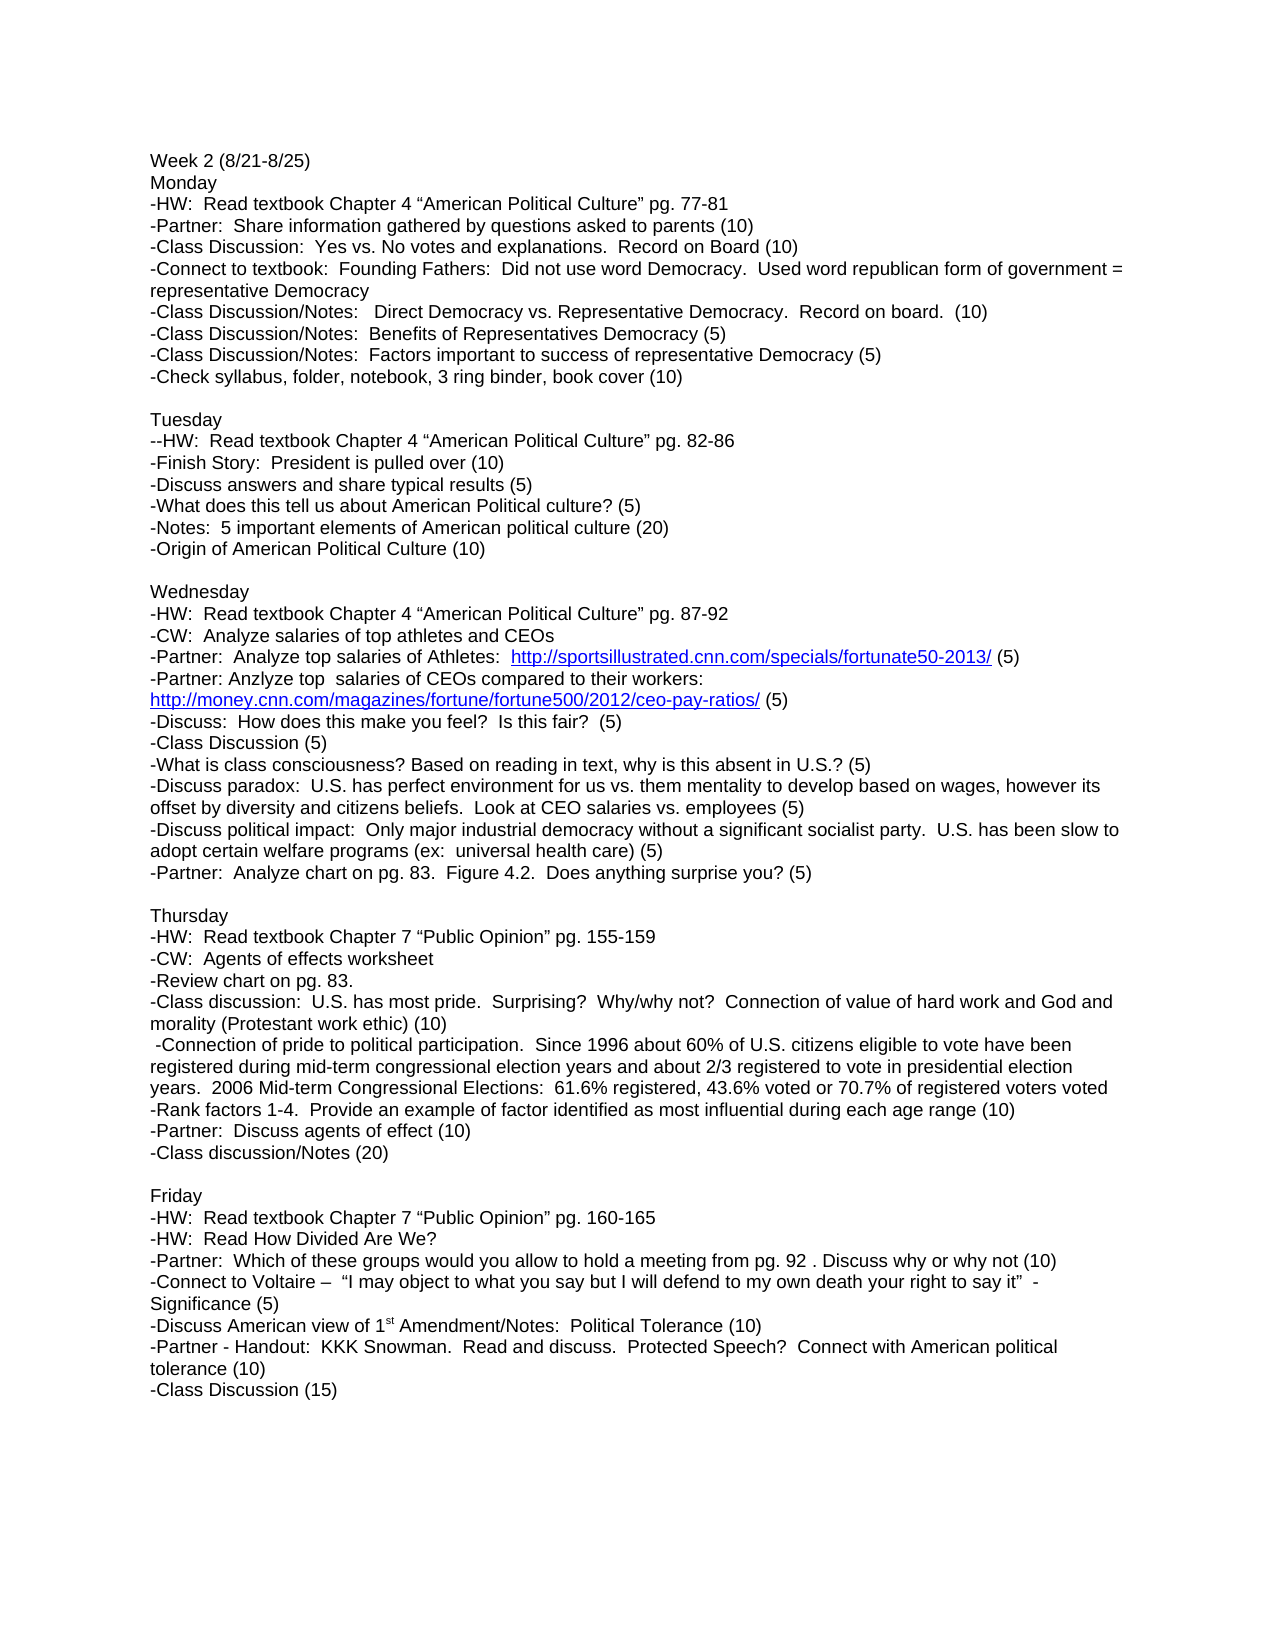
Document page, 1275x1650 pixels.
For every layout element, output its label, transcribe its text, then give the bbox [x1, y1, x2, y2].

text Monday [150, 172, 1125, 193]
text -Review chart on pg. 83. [150, 969, 1125, 991]
text -Partner: Analyze chart on pg. 83. Figure 4.2. Does anything surprise you? (5) [150, 862, 1125, 883]
text -HW: Read textbook Chapter 4 “American Political Culture” pg. 87-92 [150, 603, 1125, 624]
text Week 2 (8/21-8/25) [150, 150, 1125, 172]
text -What does this tell us about American Political culture? (5) [150, 495, 1125, 517]
text -Discuss paradox: U.S. has perfect environment for us vs. them mentality to develop based on wages, however its offset by diversity and citizens beliefs. Look at CEO salaries vs. employees (5) [150, 775, 1125, 818]
text -Partner: Analyze top salaries of Athletes: http://sportsillustrated.cnn.com/specials/fortunate50-2013/ (5) [150, 646, 1125, 667]
text Wednesday [150, 581, 1125, 603]
text -Connect to textbook: Founding Fathers: Did not use word Democracy. Used word republican form of government = representative Democracy [150, 258, 1125, 301]
text -Partner: Discuss agents of effect (10) [150, 1120, 1125, 1142]
text -Partner - Handout: KKK Snowman. Read and discuss. Protected Speech? Connect with American political tolerance (10) [150, 1336, 1125, 1379]
text -Partner: Share information gathered by questions asked to parents (10) [150, 215, 1125, 236]
text -CW: Agents of effects worksheet [150, 948, 1125, 969]
text -Class Discussion/Notes: Factors important to success of representative Democracy (5) [150, 344, 1125, 366]
text -Class discussion: U.S. has most pride. Surprising? Why/why not? Connection of value of hard work and God and morality (Protestant work ethic) (10) [150, 991, 1125, 1034]
text -Discuss American view of 1st Amendment/Notes: Political Tolerance (10) [150, 1314, 1125, 1336]
text -Check syllabus, folder, notebook, 3 ring binder, book cover (10) [150, 366, 1125, 387]
text -What is class consciousness? Based on reading in text, why is this absent in U.S.? (5) [150, 754, 1125, 775]
text -Finish Story: President is pulled over (10) [150, 452, 1125, 473]
text -Class Discussion/Notes: Benefits of Representatives Democracy (5) [150, 322, 1125, 344]
text -Partner: Anzlyze top salaries of CEOs compared to their workers: http://money.cnn.com/magazines/fortune/fortune500/2012/ceo-pay-ratios/ (5) [150, 667, 1125, 711]
text -Connection of pride to political participation. Since 1996 about 60% of U.S. citizens eligible to vote have been registered during mid-term congressional election years and about 2/3 registered to vote in presidential election years. 2006 Mid-term Congressional Elections: 61.6% registered, 43.6% voted or 70.7% of registered voters voted [150, 1034, 1125, 1099]
text Friday [150, 1185, 1125, 1207]
text -Partner: Which of these groups would you allow to hold a meeting from pg. 92 . Discuss why or why not (10) [150, 1250, 1125, 1271]
text Thursday [150, 905, 1125, 926]
text -Class Discussion (5) [150, 732, 1125, 754]
text -Origin of American Political Culture (10) [150, 538, 1125, 560]
text -HW: Read textbook Chapter 7 “Public Opinion” pg. 160-165 [150, 1207, 1125, 1228]
text -Class Discussion: Yes vs. No votes and explanations. Record on Board (10) [150, 236, 1125, 258]
text -Discuss answers and share typical results (5) [150, 473, 1125, 495]
text Tuesday [150, 409, 1125, 430]
text -Class Discussion (15) [150, 1379, 1125, 1401]
text -Discuss political impact: Only major industrial democracy without a significant socialist party. U.S. has been slow to adopt certain welfare programs (ex: universal health care) (5) [150, 818, 1125, 862]
text -Class discussion/Notes (20) [150, 1142, 1125, 1163]
text -Discuss: How does this make you feel? Is this fair? (5) [150, 711, 1125, 732]
text -Notes: 5 important elements of American political culture (20) [150, 517, 1125, 538]
text --HW: Read textbook Chapter 4 “American Political Culture” pg. 82-86 [150, 430, 1125, 452]
text -HW: Read textbook Chapter 7 “Public Opinion” pg. 155-159 [150, 926, 1125, 948]
text -Rank factors 1-4. Provide an example of factor identified as most influential during each age range (10) [150, 1099, 1125, 1120]
text -Class Discussion/Notes: Direct Democracy vs. Representative Democracy. Record on board. (10) [150, 301, 1125, 322]
text -CW: Analyze salaries of top athletes and CEOs [150, 624, 1125, 646]
text -HW: Read textbook Chapter 4 “American Political Culture” pg. 77-81 [150, 193, 1125, 215]
text -HW: Read How Divided Are We? [150, 1228, 1125, 1250]
text -Connect to Voltaire – “I may object to what you say but I will defend to my own death your right to say it” - Significance (5) [150, 1271, 1125, 1314]
